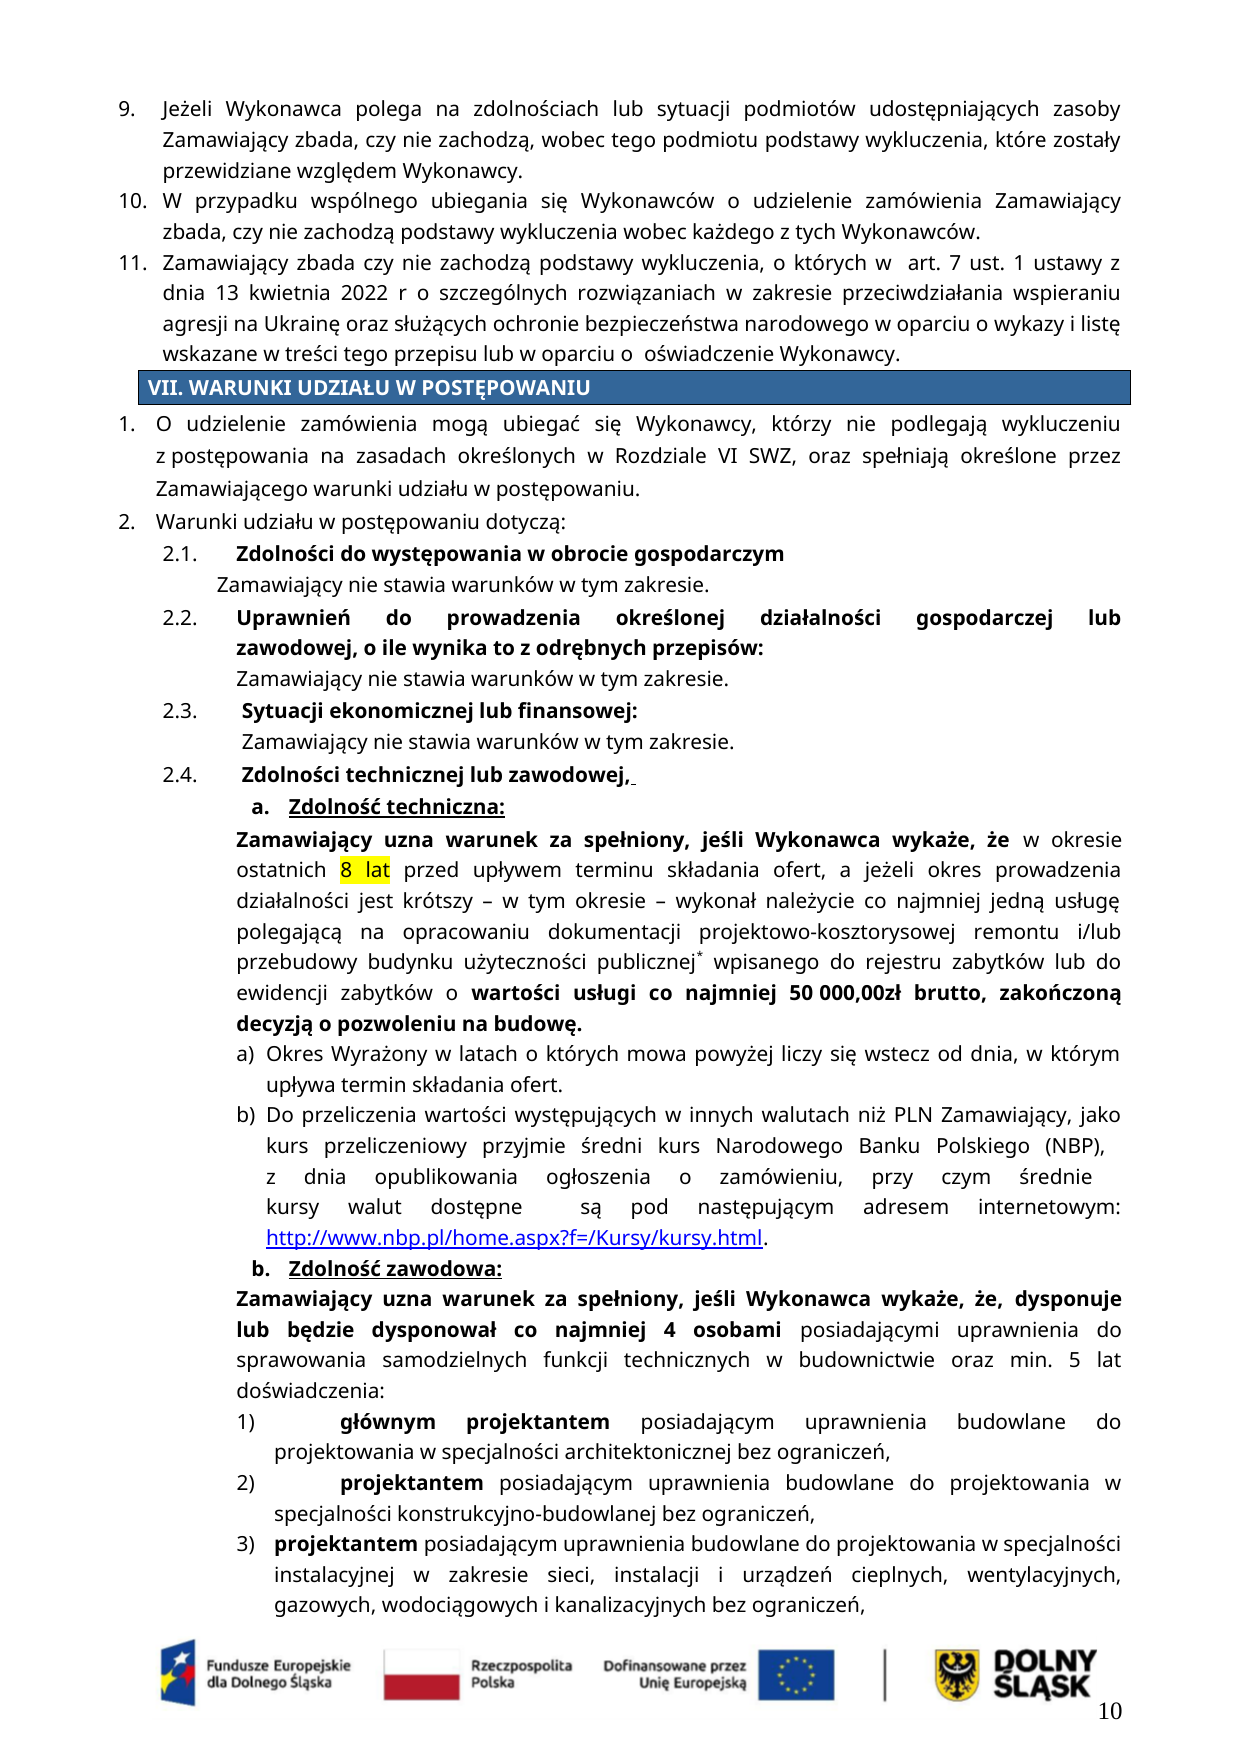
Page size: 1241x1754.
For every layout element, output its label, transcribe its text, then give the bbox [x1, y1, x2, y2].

list Do przeliczenia wartości występujących w innych walutach niż PLN Zamawiający, jako kurs przeliczeniowy przyjmie średni kurs Narodowego Banku Polskiego (NBP), z dnia opublikowania ogłoszenia o zamówieniu, przy czym średnie kursy walut dostępne są pod następującym adresem internetowym: http://www.nbp.pl/home.aspx?f=/Kursy/kursy.html. [236, 1101, 1122, 1251]
list Zamawiający uzna warunek za spełniony, jeśli Wykonawca wykaże, że w okresie ostatnich 8 lat przed upływem terminu składania ofert, a jeżeli okres prowadzenia działalności jest krótszy – w tym okresie – wykonał należycie co najmniej jedną usługę polegającą na opracowaniu dokumentacji projektowo-kosztorysowej remontu i/lub przebudowy budynku użyteczności publicznej* wpisanego do rejestru zabytków lub do ewidencji zabytków o wartości usługi co najmniej 50 000,00zł brutto, zakończoną decyzją o pozwoleniu na budowę. [236, 825, 1122, 1037]
list Sytuacji ekonomicznej lub finansowej: [162, 696, 1122, 725]
list Zamawiający uzna warunek za spełniony, jeśli Wykonawca wykaże, że, dysponuje lub będzie dysponował co najmniej 4 osobami posiadającymi uprawnienia do sprawowania samodzielnych funkcji technicznych w budownictwie oraz min. 5 lat doświadczenia: [236, 1284, 1122, 1404]
list Zdolności technicznej lub zawodowej, [162, 760, 1122, 788]
list Zdolności do występowania w obrocie gospodarczym [162, 539, 1122, 568]
text Zamawiający nie stawia warunków w tym zakresie. [236, 664, 1122, 692]
list Zdolność zawodowa: [251, 1254, 1122, 1282]
list projektantem posiadającym uprawnienia budowlane do projektowania w specjalności instalacyjnej w zakresie sieci, instalacji i urządzeń cieplnych, wentylacyjnych, gazowych, wodociągowych i kanalizacyjnych bez ograniczeń, [236, 1529, 1122, 1619]
text Zamawiający nie stawia warunków w tym zakresie. [162, 570, 1122, 598]
list Okres Wyrażony w latach o których mowa powyżej liczy się wstecz od dnia, w którym upływa termin składania ofert. [236, 1039, 1122, 1098]
list Jeżeli Wykonawca polega na zdolnościach lub sytuacji podmiotów udostępniających zasoby Zamawiający zbada, czy nie zachodzą, wobec tego podmiotu podstawy wykluczenia, które zostały przewidziane względem Wykonawcy. [118, 94, 1122, 184]
subtitle VII. WARUNKI UDZIAŁU W POSTĘPOWANIU [139, 371, 1130, 404]
list W przypadku wspólnego ubiegania się Wykonawców o udzielenie zamówienia Zamawiający zbada, czy nie zachodzą podstawy wykluczenia wobec każdego z tych Wykonawców. [118, 186, 1122, 245]
list głównym projektantem posiadającym uprawnienia budowlane do projektowania w specjalności architektonicznej bez ograniczeń, [236, 1407, 1122, 1466]
list projektantem posiadającym uprawnienia budowlane do projektowania w specjalności konstrukcyjno-budowlanej bez ograniczeń, [236, 1468, 1122, 1527]
list Warunki udziału w postępowaniu dotyczą: [118, 507, 1122, 535]
list Uprawnień do prowadzenia określonej działalności gospodarczej lub zawodowej, o ile wynika to z odrębnych przepisów: [162, 603, 1122, 662]
text Zamawiający nie stawia warunków w tym zakresie. [236, 727, 1122, 756]
list Zamawiający zbada czy nie zachodzą podstawy wykluczenia, o których w art. 7 ust. 1 ustawy z dnia 13 kwietnia 2022 r o szczególnych rozwiązaniach w zakresie przeciwdziałania wspieraniu agresji na Ukrainę oraz służących ochronie bezpieczeństwa narodowego w oparciu o wykazy i listę wskazane w treści tego przepisu lub w oparciu o oświadczenie Wykonawcy. [118, 248, 1122, 368]
list Zdolność techniczna: [251, 792, 1122, 821]
picture [152, 1636, 1098, 1720]
list O udzielenie zamówienia mogą ubiegać się Wykonawcy, którzy nie podlegają wykluczeniu z postępowania na zasadach określonych w Rozdziale VI SWZ, oraz spełniają określone przez Zamawiającego warunki udziału w postępowaniu. [118, 409, 1122, 503]
